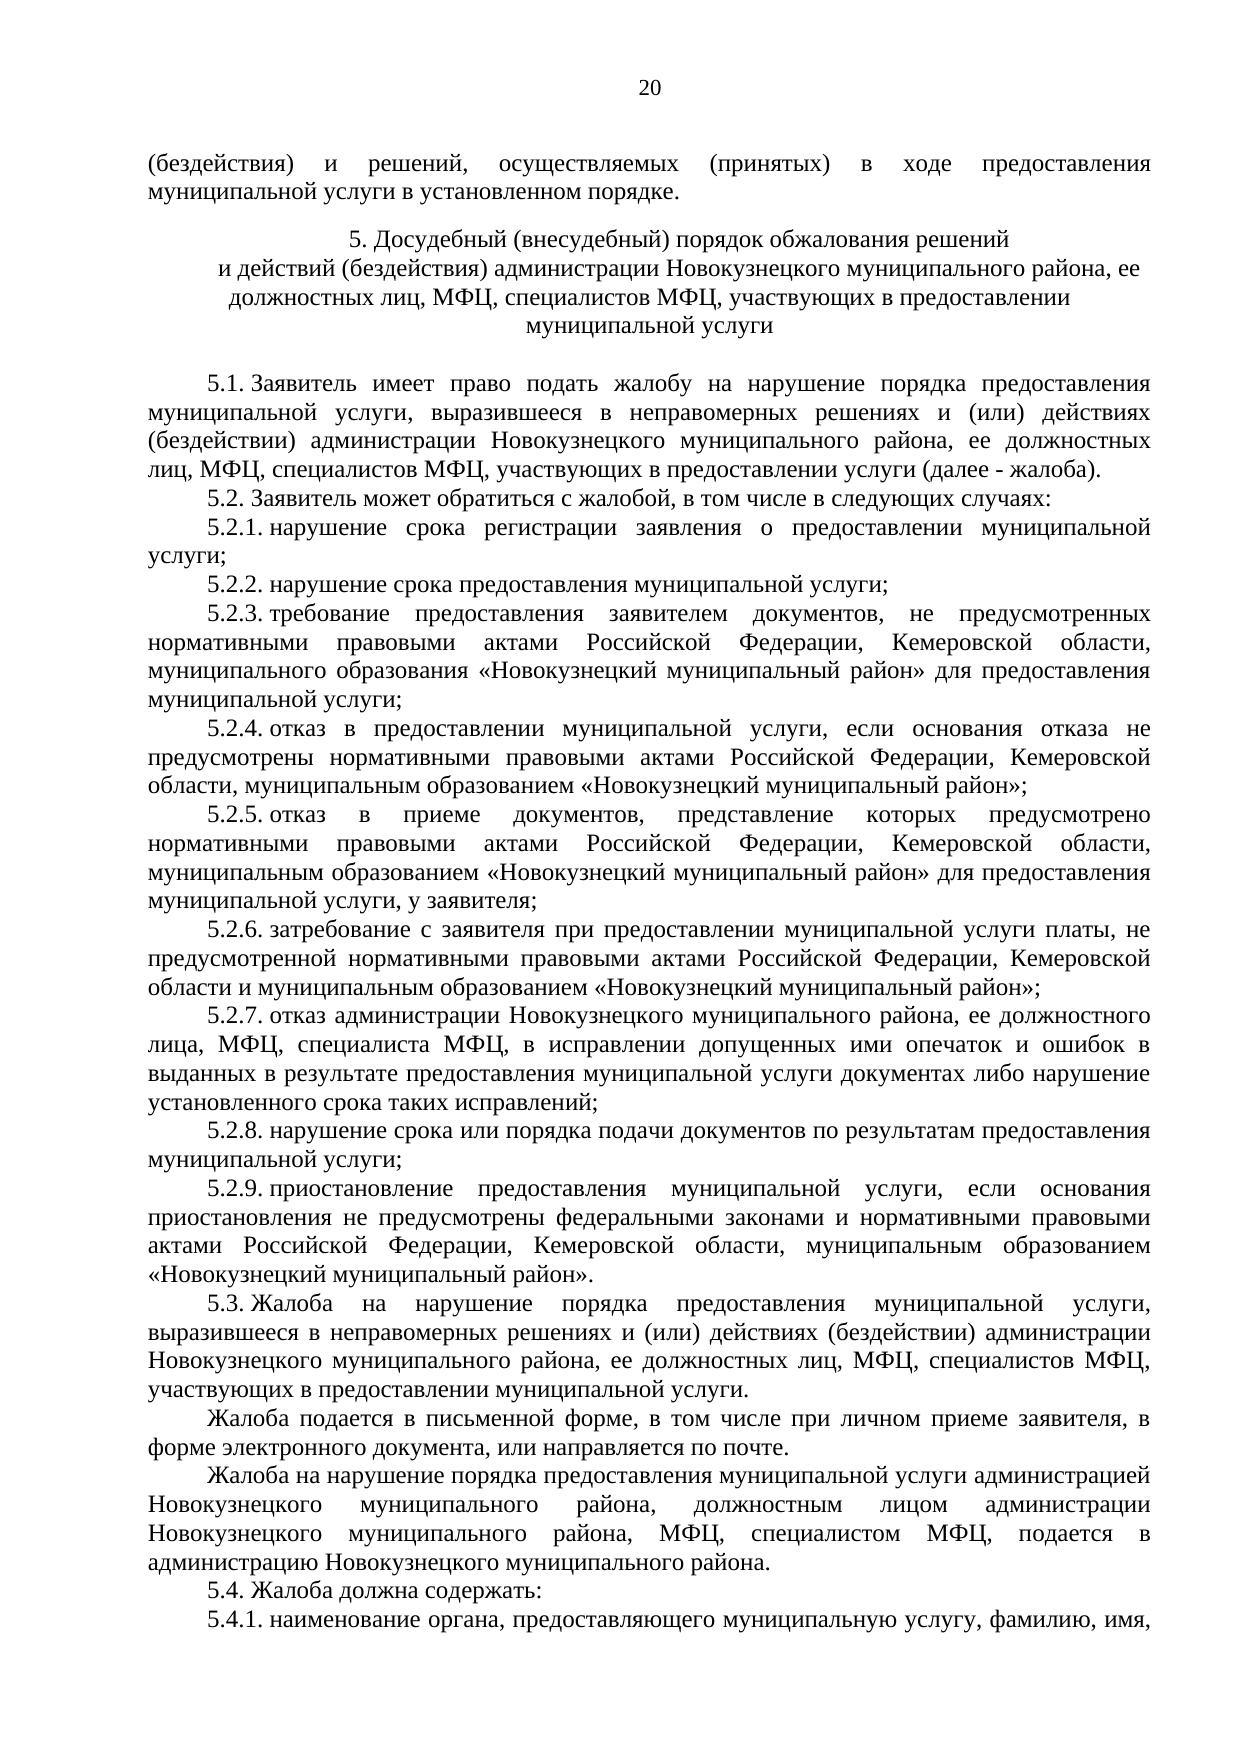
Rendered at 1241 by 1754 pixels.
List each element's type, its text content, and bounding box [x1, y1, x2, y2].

text 5.2.7. отказ администрации Новокузнецкого муниципального района, ее должностного лица, МФЦ, специалиста МФЦ, в исправлении допущенных ими опечаток и ошибок в выданных в результате предоставления муниципальной услуги документах либо нарушение установленного срока таких исправлений; [148, 1001, 1152, 1116]
text 5.2.4. отказ в предоставлении муниципальной услуги, если основания отказа не предусмотрены нормативными правовыми актами Российской Федерации, Кемеровской области, муниципальным образованием «Новокузнецкий муниципальный район»; [148, 713, 1152, 799]
text 5. Досудебный (внесудебный) порядок обжалования решений [148, 224, 1152, 253]
text 5.2. Заявитель может обратиться с жалобой, в том числе в следующих случаях: [148, 483, 1152, 512]
text Жалоба на нарушение порядка предоставления муниципальной услуги администрацией Новокузнецкого муниципального района, должностным лицом администрации Новокузнецкого муниципального района, МФЦ, специалистом МФЦ, подается в администрацию Новокузнецкого муниципального района. [148, 1461, 1152, 1576]
text 5.2.5. отказ в приеме документов, представление которых предусмотрено нормативными правовыми актами Российской Федерации, Кемеровской области, муниципальным образованием «Новокузнецкий муниципальный район» для предоставления муниципальной услуги, у заявителя; [148, 799, 1152, 914]
text 5.3. Жалоба на нарушение порядка предоставления муниципальной услуги, выразившееся в неправомерных решениях и (или) действиях (бездействии) администрации Новокузнецкого муниципального района, ее должностных лиц, МФЦ, специалистов МФЦ, участвующих в предоставлении муниципальной услуги. [148, 1288, 1152, 1403]
text 5.2.2. нарушение срока предоставления муниципальной услуги; [148, 569, 1152, 598]
text Жалоба подается в письменной форме, в том числе при личном приеме заявителя, в форме электронного документа, или направляется по почте. [148, 1403, 1152, 1461]
text 5.4. Жалоба должна содержать: [148, 1576, 1152, 1604]
text 5.1. Заявитель имеет право подать жалобу на нарушение порядка предоставления муниципальной услуги, выразившееся в неправомерных решениях и (или) действиях (бездействии) администрации Новокузнецкого муниципального района, ее должностных лиц, МФЦ, специалистов МФЦ, участвующих в предоставлении услуги (далее - жалоба). [148, 368, 1152, 483]
text 5.2.6. затребование с заявителя при предоставлении муниципальной услуги платы, не предусмотренной нормативными правовыми актами Российской Федерации, Кемеровской области и муниципальным образованием «Новокузнецкий муниципальный район»; [148, 914, 1152, 1001]
text и действий (бездействия) администрации Новокузнецкого муниципального района, ее должностных лиц, МФЦ, специалистов МФЦ, участвующих в предоставлении муниципальной услуги [148, 253, 1152, 339]
text 5.2.3. требование предоставления заявителем документов, не предусмотренных нормативными правовыми актами Российской Федерации, Кемеровской области, муниципального образования «Новокузнецкий муниципальный район» для предоставления муниципальной услуги; [148, 598, 1152, 713]
text 5.2.8. нарушение срока или порядка подачи документов по результатам предоставления муниципальной услуги; [148, 1116, 1152, 1173]
text 5.2.9. приостановление предоставления муниципальной услуги, если основания приостановления не предусмотрены федеральными законами и нормативными правовыми актами Российской Федерации, Кемеровской области, муниципальным образованием «Новокузнецкий муниципальный район». [148, 1173, 1152, 1288]
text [148, 148, 1152, 205]
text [148, 1604, 1152, 1633]
text 5.2.1. нарушение срока регистрации заявления о предоставлении муниципальной услуги; [148, 512, 1152, 569]
